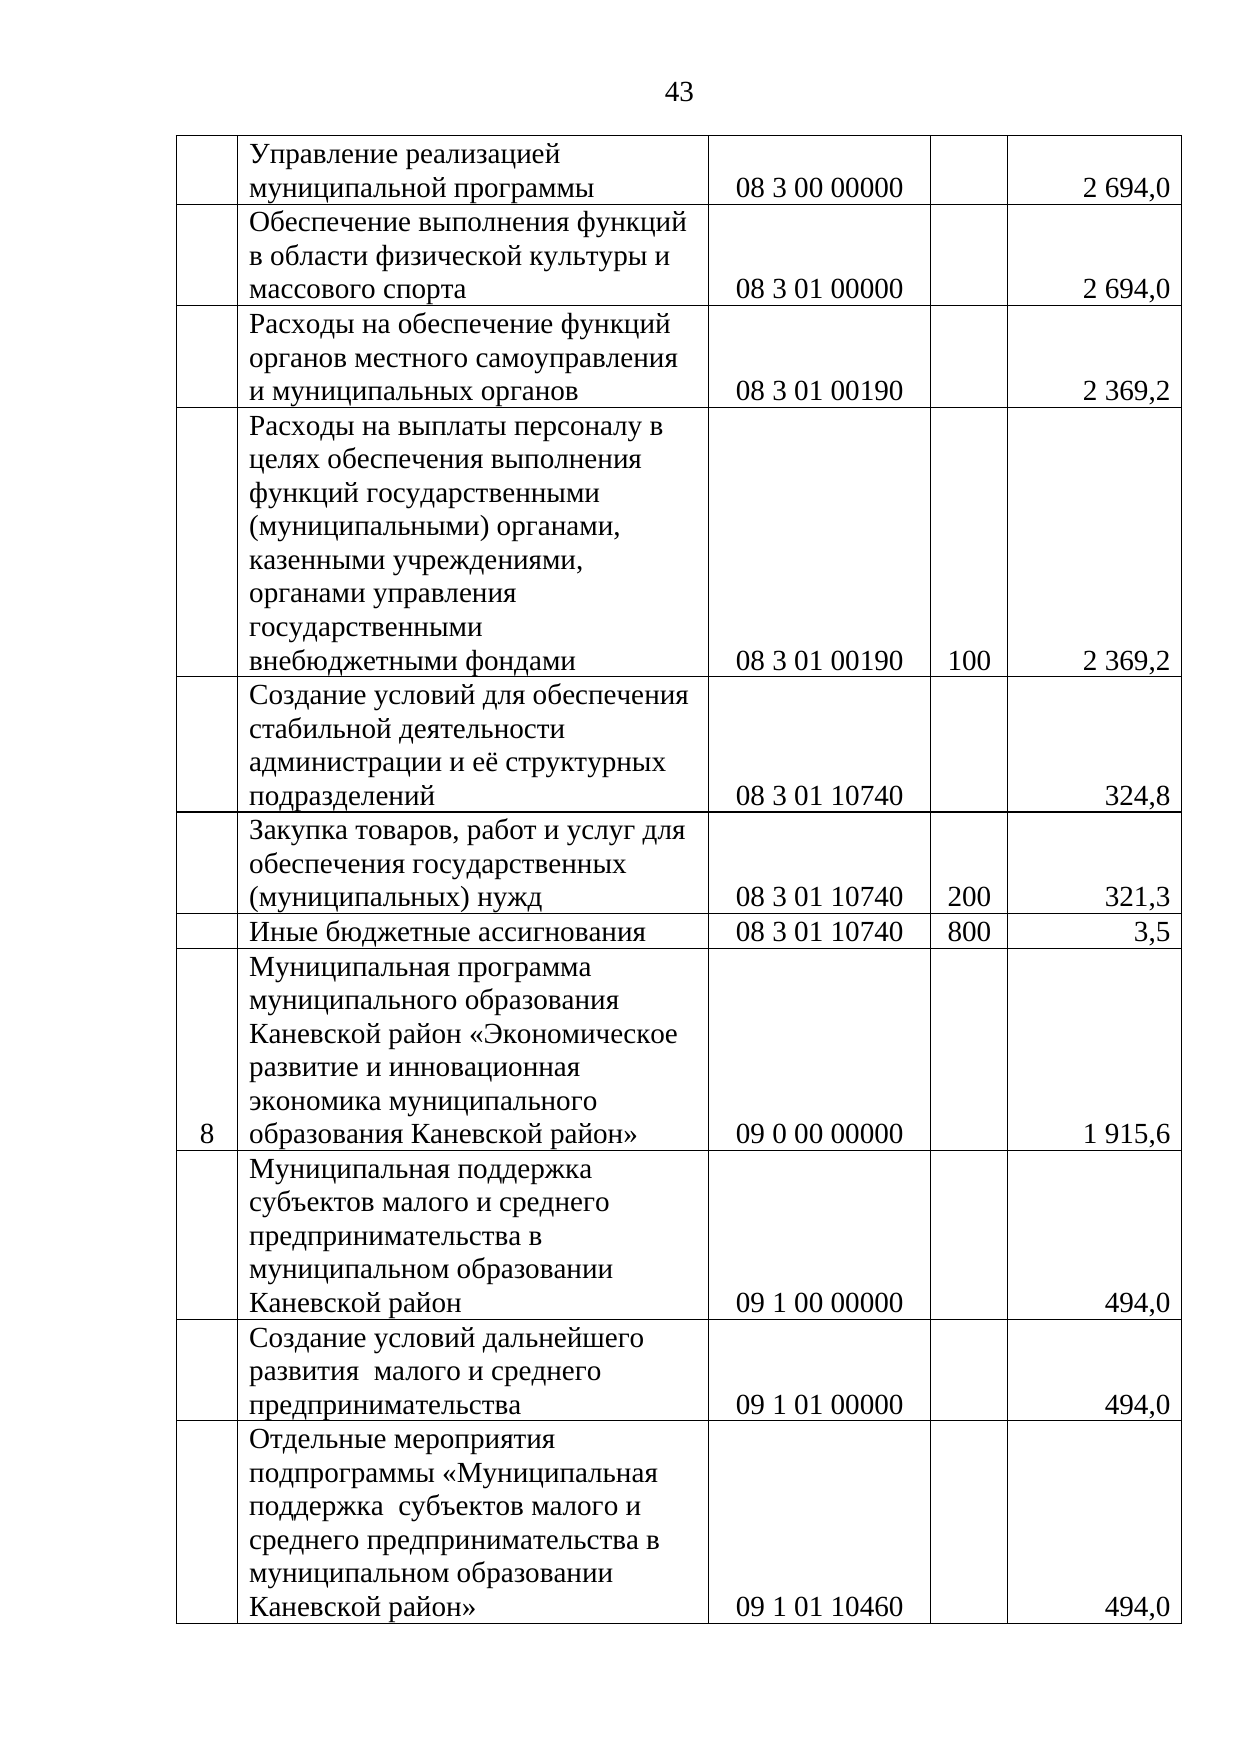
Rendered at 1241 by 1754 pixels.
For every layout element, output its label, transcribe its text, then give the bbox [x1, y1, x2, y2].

table_cell 2 694,0 [1008, 205, 1181, 305]
table_cell Расходы на выплаты персоналу в целях обеспечения выполнения функций государственными (муниципальными) органами, казенными учреждениями, органами управления государственными внебюджетными фондами [238, 408, 708, 676]
table_cell 08 3 01 00000 [709, 205, 930, 305]
table_cell 08 3 01 10740 [709, 914, 930, 948]
table_cell 2 694,0 [1008, 136, 1181, 203]
table_cell Закупка товаров, работ и услуг для обеспечения государственных (муниципальных) нужд [238, 813, 708, 913]
table_cell 09 0 00 00000 [709, 949, 930, 1150]
table_cell [931, 677, 1007, 811]
table_cell Обеспечение выполнения функций в области физической культуры и массового спорта [238, 205, 708, 305]
table_cell [931, 1421, 1007, 1623]
table_cell 08 3 01 10740 [709, 813, 930, 913]
table_cell 494,0 [1008, 1151, 1181, 1319]
table_cell 494,0 [1008, 1320, 1181, 1420]
table_cell 08 3 01 10740 [709, 677, 930, 811]
table_cell [931, 205, 1007, 305]
table_cell 3,5 [1008, 914, 1181, 948]
table_cell [177, 677, 237, 811]
table_cell 08 3 01 00190 [709, 408, 930, 676]
table_cell 1 915,6 [1008, 949, 1181, 1150]
table_cell Расходы на обеспечение функций органов местного самоуправления и муниципальных органов [238, 306, 708, 407]
table_cell [177, 1151, 237, 1319]
table_cell 494,0 [1008, 1421, 1181, 1623]
table_cell Муниципальная программа муниципального образования Каневской район «Экономическое развитие и инновационная экономика муниципального образования Каневской район» [238, 949, 708, 1150]
table_cell [177, 408, 237, 676]
table_cell [177, 914, 237, 948]
table_cell 09 1 01 10460 [709, 1421, 930, 1623]
table_cell 09 1 00 00000 [709, 1151, 930, 1319]
table_cell [177, 1421, 237, 1623]
table_cell [177, 813, 237, 913]
table_cell 08 3 00 00000 [709, 136, 930, 203]
table_cell 200 [931, 813, 1007, 913]
table_cell 8 [177, 949, 237, 1150]
table_cell 100 [931, 408, 1007, 676]
table_cell 800 [931, 914, 1007, 948]
table_cell [931, 1151, 1007, 1319]
table_cell Создание условий дальнейшего развития малого и среднего предпринимательства [238, 1320, 708, 1420]
table_cell [931, 1320, 1007, 1420]
table_cell [177, 306, 237, 407]
table_cell Иные бюджетные ассигнования [238, 914, 708, 948]
table_cell 324,8 [1008, 677, 1181, 811]
table_cell [931, 306, 1007, 407]
table_cell [177, 136, 237, 203]
table_cell Муниципальная поддержка субъектов малого и среднего предпринимательства в муниципальном образовании Каневской район [238, 1151, 708, 1319]
table_cell Отдельные мероприятия подпрограммы «Муниципальная поддержка субъектов малого и среднего предпринимательства в муниципальном образовании Каневской район» [238, 1421, 708, 1623]
table_cell 09 1 01 00000 [709, 1320, 930, 1420]
table_cell 08 3 01 00190 [709, 306, 930, 407]
table_cell [177, 1320, 237, 1420]
table_cell 321,3 [1008, 813, 1181, 913]
table_cell Управление реализацией муниципальной программы [238, 136, 708, 203]
table_cell 2 369,2 [1008, 306, 1181, 407]
table_cell 2 369,2 [1008, 408, 1181, 676]
table_cell [931, 136, 1007, 203]
table_cell [177, 205, 237, 305]
table_cell [931, 949, 1007, 1150]
table_cell Создание условий для обеспечения стабильной деятельности администрации и её структурных подразделений [238, 677, 708, 811]
